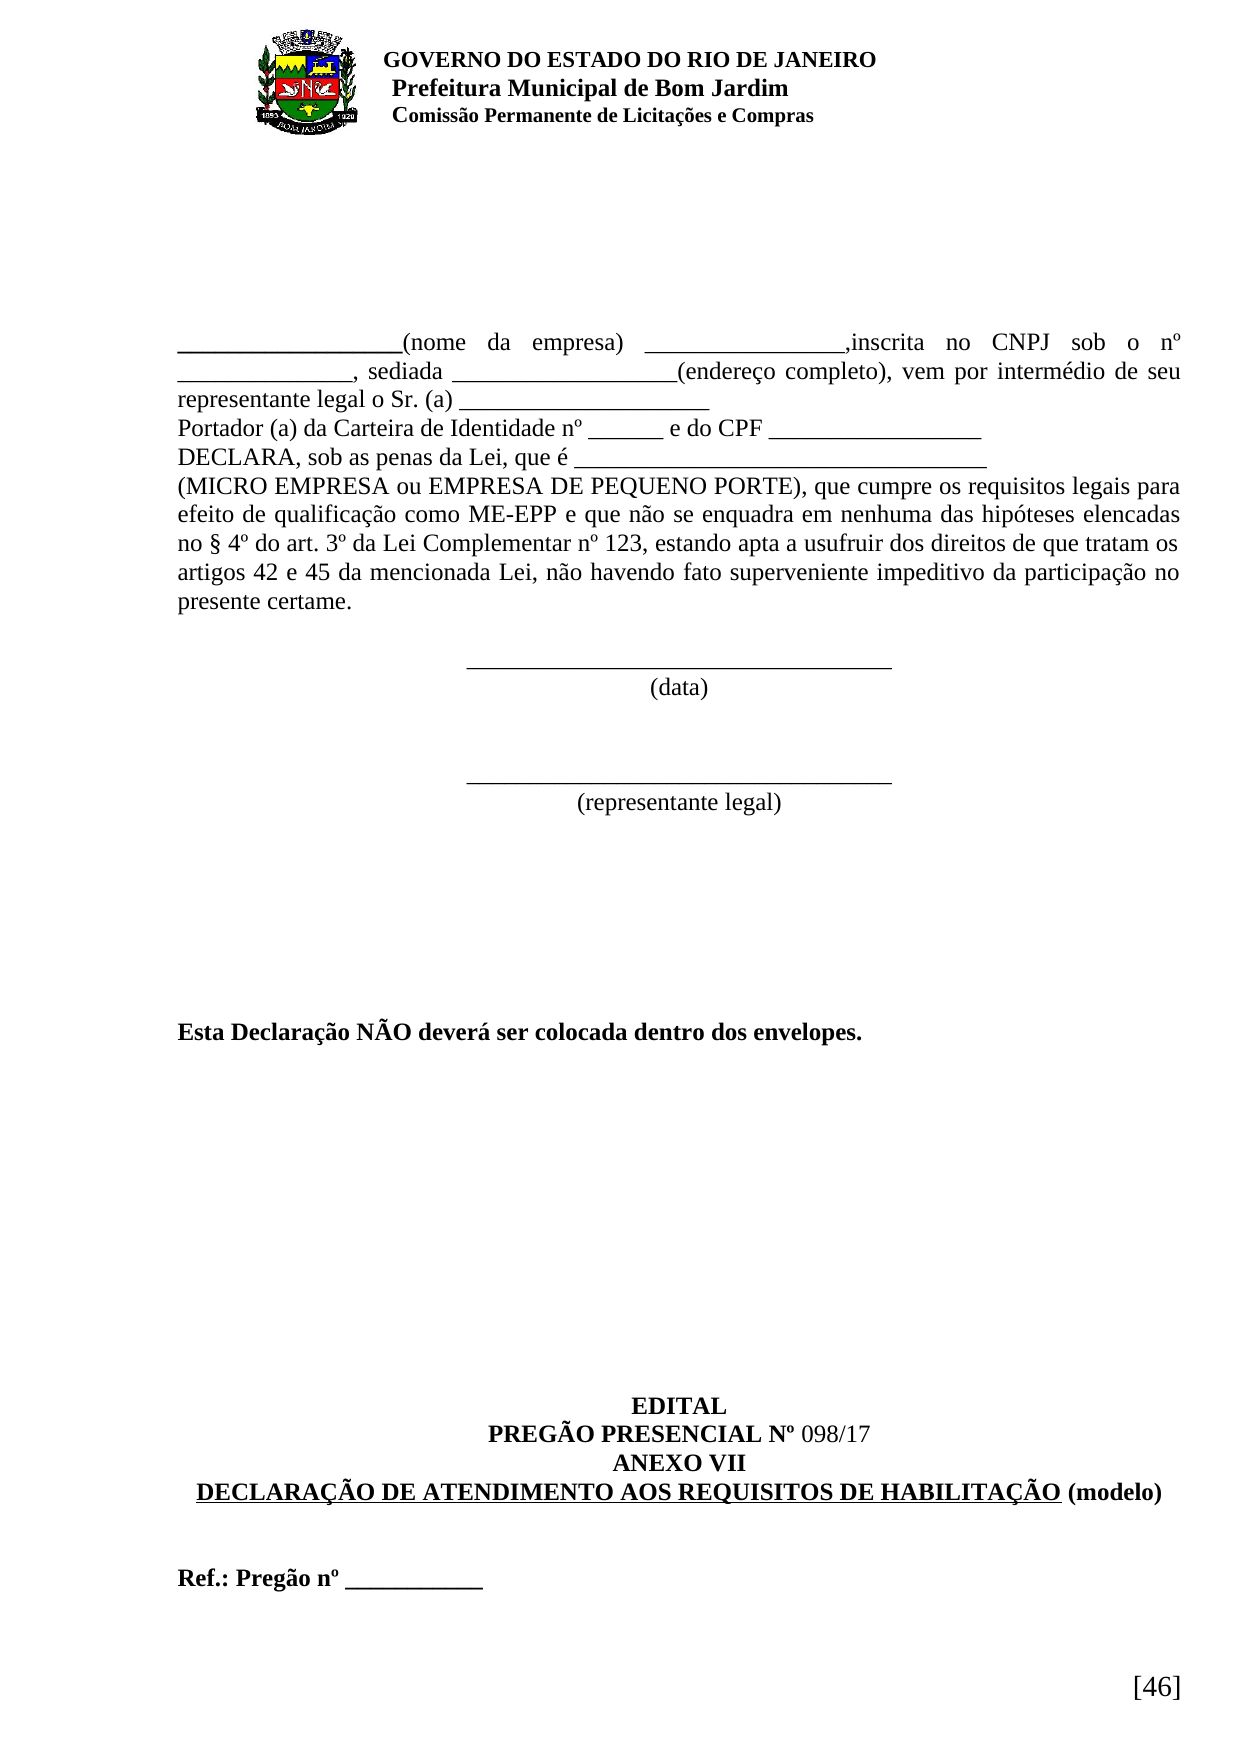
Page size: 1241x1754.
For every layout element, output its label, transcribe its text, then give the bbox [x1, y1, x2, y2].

text __________________(nome da empresa) ________________,inscrita no CNPJ sob o nº ______________, sediada __________________(endereço completo), vem por intermédio de seu representante legal o Sr. (a) ____________________ [177, 327, 1181, 413]
text Portador (a) da Carteira de Identidade nº ______ e do CPF _________________ [177, 413, 1181, 442]
text __________________________________ [177, 758, 1181, 787]
subtitle ANEXO VII [177, 1448, 1181, 1477]
text DECLARA, sob as penas da Lei, que é _________________________________ [177, 442, 1181, 471]
text (MICRO EMPRESA ou EMPRESA DE PEQUENO PORTE), que cumpre os requisitos legais para efeito de qualificação como ME-EPP e que não se enquadra em nenhuma das hipóteses elencadas no § 4º do art. 3º da Lei Complementar nº 123, estando apta a usufruir dos direitos de que tratam os artigos 42 e 45 da mencionada Lei, não havendo fato superveniente impeditivo da participação no presente certame. [177, 471, 1181, 614]
text (representante legal) [177, 787, 1181, 816]
subtitle PREGÃO PRESENCIAL Nº 098/17 [177, 1419, 1181, 1448]
text Esta Declaração NÃO deverá ser colocada dentro dos envelopes. [177, 1017, 1181, 1046]
text Ref.: Pregão nº ___________ [177, 1563, 1181, 1592]
text EDITAL [177, 1391, 1181, 1419]
text (data) [177, 672, 1181, 701]
text __________________________________ [177, 643, 1181, 672]
picture [253, 27, 359, 137]
text DECLARAÇÃO DE ATENDIMENTO AOS REQUISITOS DE HABILITAÇÃO (modelo) [177, 1477, 1181, 1506]
